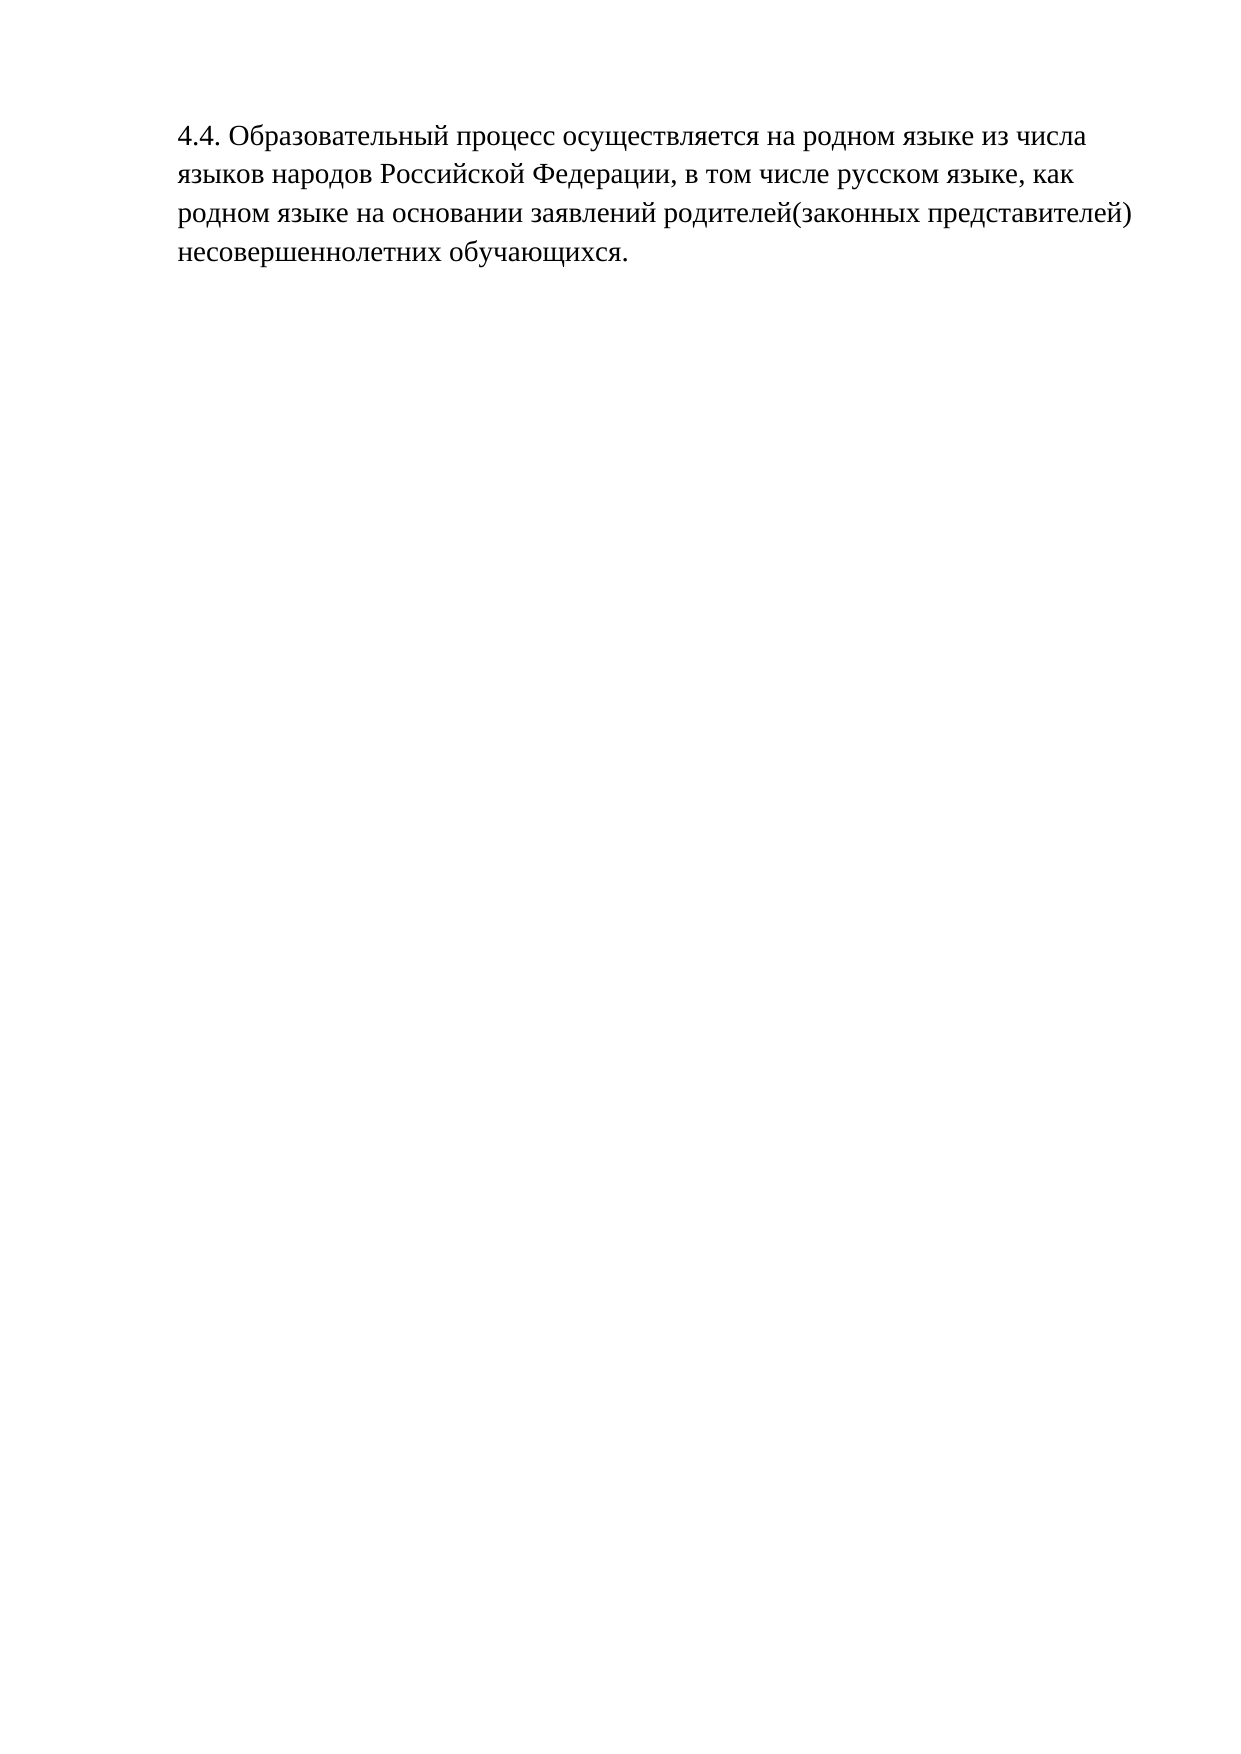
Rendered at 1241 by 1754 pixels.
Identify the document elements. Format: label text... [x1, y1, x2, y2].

text 4.4. Образовательный процесс осуществляется на родном языке из числа языков народов Российской Федерации, в том числе русском языке, как родном языке на основании заявлений родителей(законных представителей) несовершеннолетних обучающихся. [177, 118, 1152, 267]
